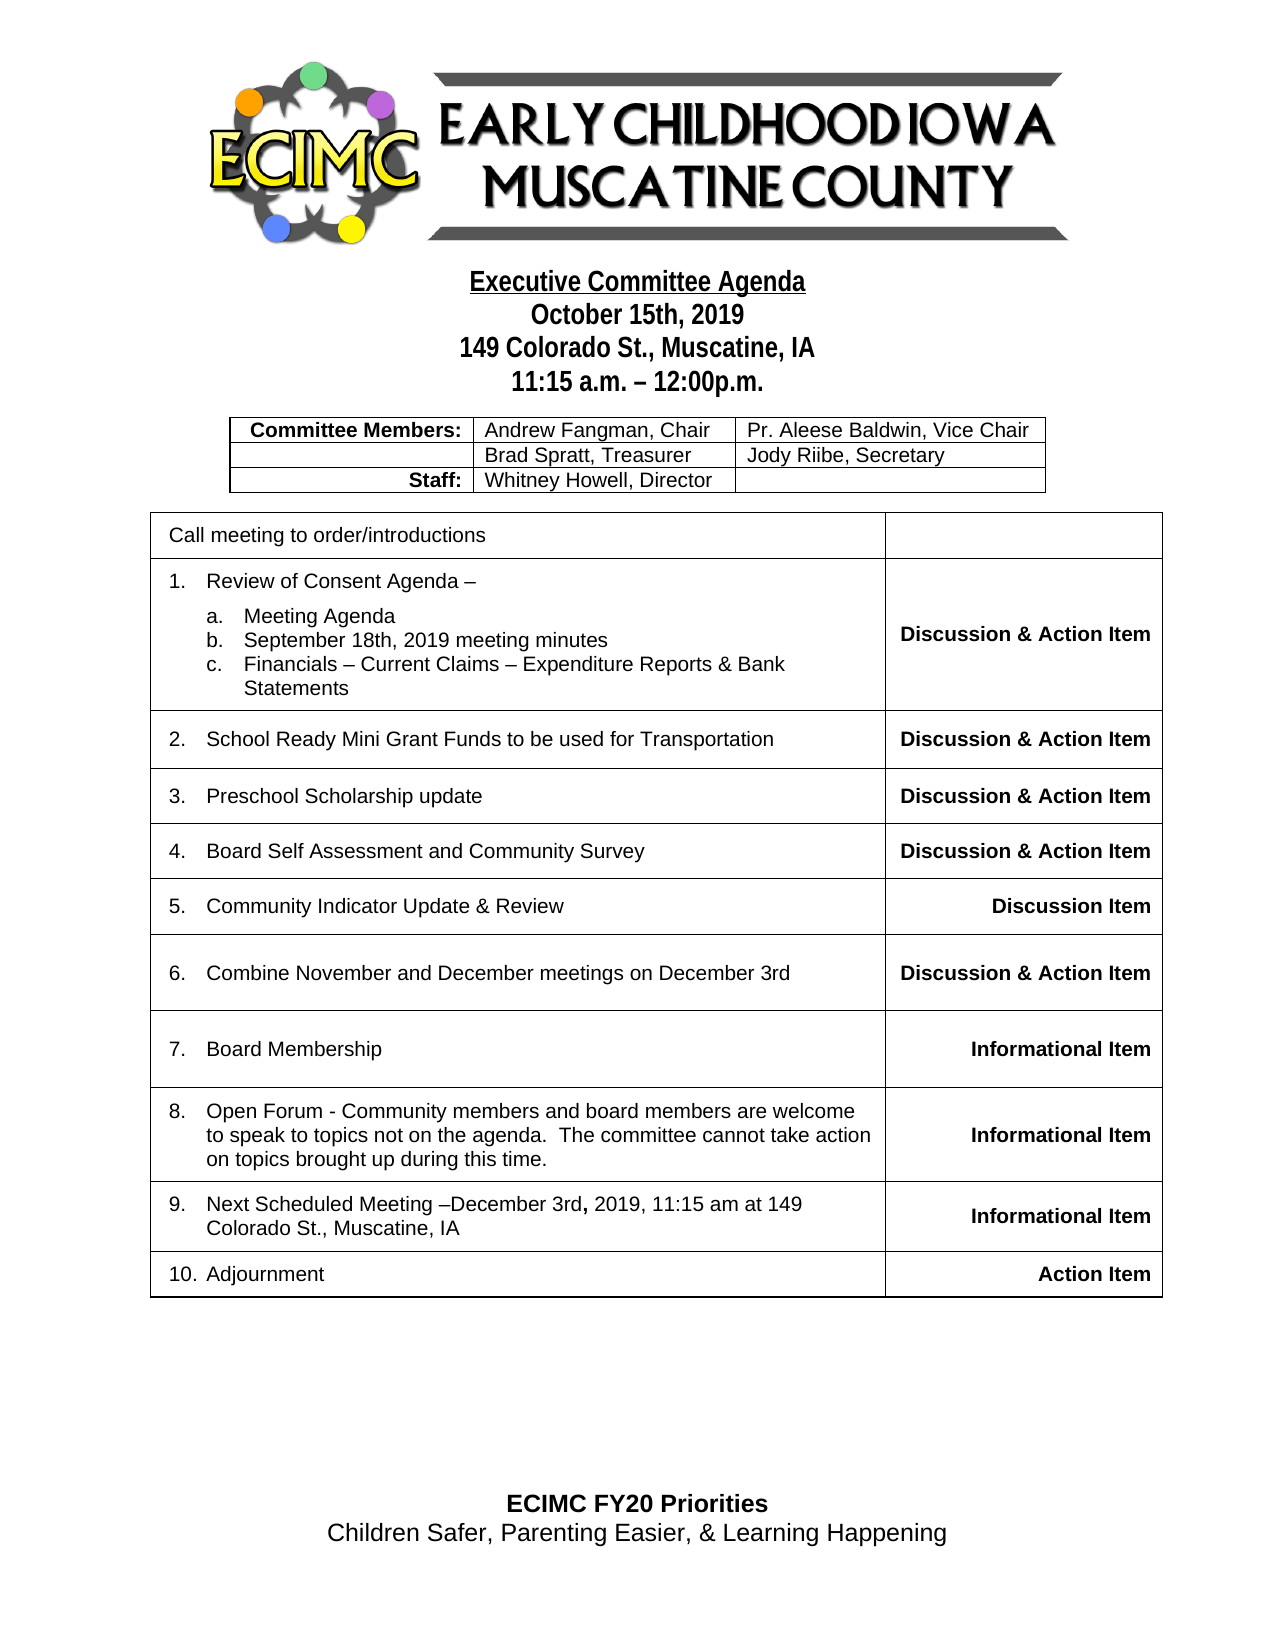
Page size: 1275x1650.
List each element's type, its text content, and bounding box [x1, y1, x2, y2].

table_cell Combine November and December meetings on December 3rd [151, 935, 885, 1010]
table_header Committee Members: [231, 418, 473, 442]
table_cell Adjournment [151, 1252, 885, 1296]
table_cell Review of Consent Agenda – Meeting Agenda September 18th, 2019 meeting minutes Financials – Current Claims – Expenditure Reports & Bank Statements [151, 559, 885, 710]
table_cell Action Item [886, 1252, 1162, 1296]
table_cell Discussion & Action Item [886, 935, 1162, 1010]
table_cell Discussion & Action Item [886, 711, 1162, 768]
subtitle 11:15 a.m. – 12:00p.m. [150, 364, 1125, 397]
table_cell Board Self Assessment and Community Survey [151, 824, 885, 878]
table_cell Preschool Scholarship update [151, 769, 885, 823]
table_cell Discussion & Action Item [886, 559, 1162, 710]
table_cell Staff: [231, 468, 473, 492]
table_cell [231, 443, 473, 467]
table_cell Jody Riibe, Secretary [736, 443, 1045, 467]
table_cell Discussion & Action Item [886, 769, 1162, 823]
picture [202, 45, 1073, 264]
table_header Pr. Aleese Baldwin, Vice Chair [736, 418, 1045, 442]
table_cell Board Membership [151, 1011, 885, 1087]
table_header Andrew Fangman, Chair [474, 418, 735, 442]
table_cell [736, 468, 1045, 492]
table_cell School Ready Mini Grant Funds to be used for Transportation [151, 711, 885, 768]
table_cell Brad Spratt, Treasurer [474, 443, 735, 467]
table_header [886, 513, 1162, 558]
table_cell Open Forum - Community members and board members are welcome to speak to topics not on the agenda. The committee cannot take action on topics brought up during this time. [151, 1088, 885, 1181]
table_cell Informational Item [886, 1182, 1162, 1251]
title Executive Committee Agenda [150, 264, 1125, 297]
table_cell Whitney Howell, Director [474, 468, 735, 492]
subtitle October 15th, 2019 [150, 297, 1125, 331]
table_header Call meeting to order/introductions [151, 513, 885, 558]
table_cell Informational Item [886, 1011, 1162, 1087]
table_cell Informational Item [886, 1088, 1162, 1181]
subtitle 149 Colorado St., Muscatine, IA [150, 331, 1125, 364]
table_cell Next Scheduled Meeting –December 3rd, 2019, 11:15 am at 149 Colorado St., Muscatine, IA [151, 1182, 885, 1251]
table_cell Discussion Item [886, 879, 1162, 933]
table_cell Community Indicator Update & Review [151, 879, 885, 933]
table_cell Discussion & Action Item [886, 824, 1162, 878]
